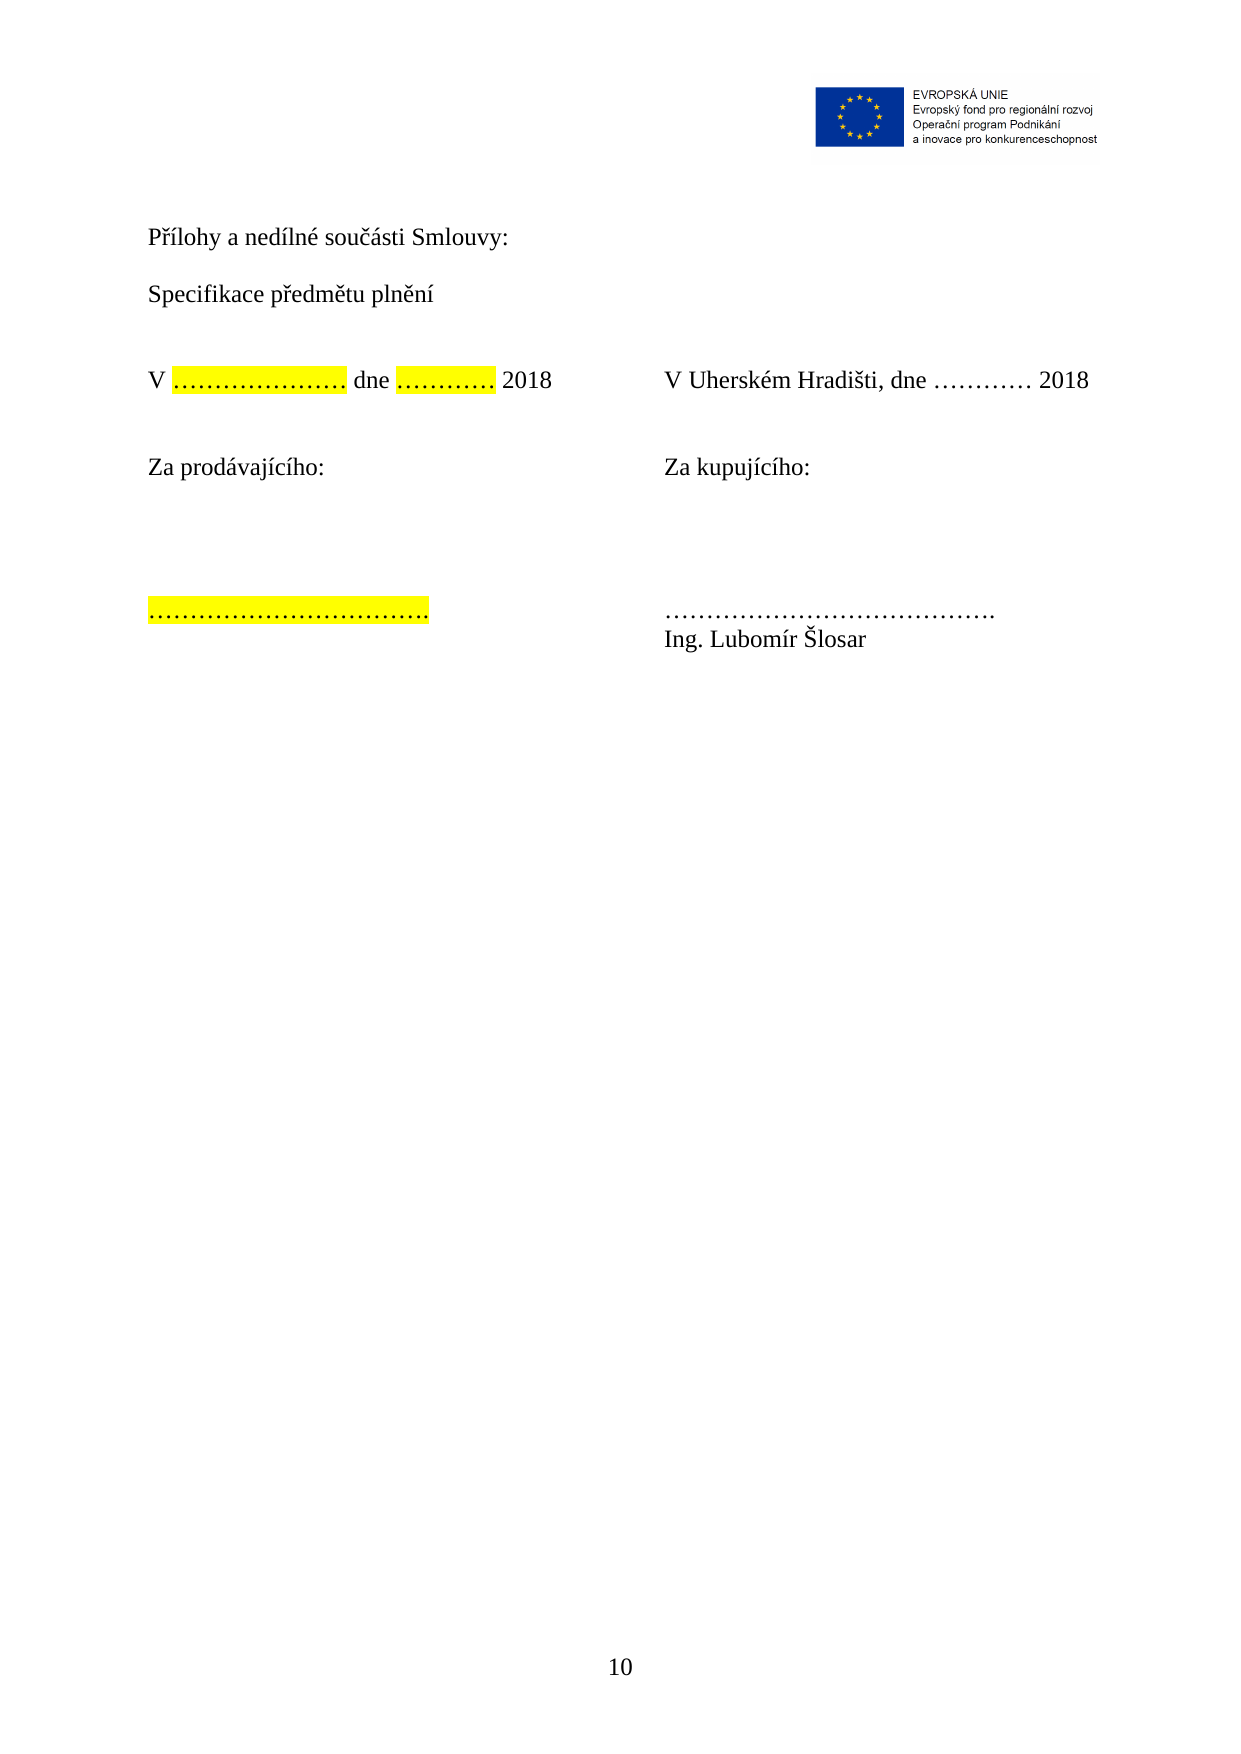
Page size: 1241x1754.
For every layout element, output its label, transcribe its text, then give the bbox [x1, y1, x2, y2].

text Ing. Lubomír Šlosar [590, 624, 1093, 682]
text Přílohy a nedílné součásti Smlouvy: [148, 222, 1093, 251]
text Specifikace předmětu plnění [148, 279, 1093, 308]
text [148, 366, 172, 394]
picture [811, 73, 1101, 165]
text ……………………………. …………………………………. [429, 596, 1093, 624]
text V ………………… dne ………… 2018 V Uherském Hradišti, dne ………… 2018 [496, 366, 1093, 394]
text Za prodávajícího: Za kupujícího: [148, 452, 1093, 481]
